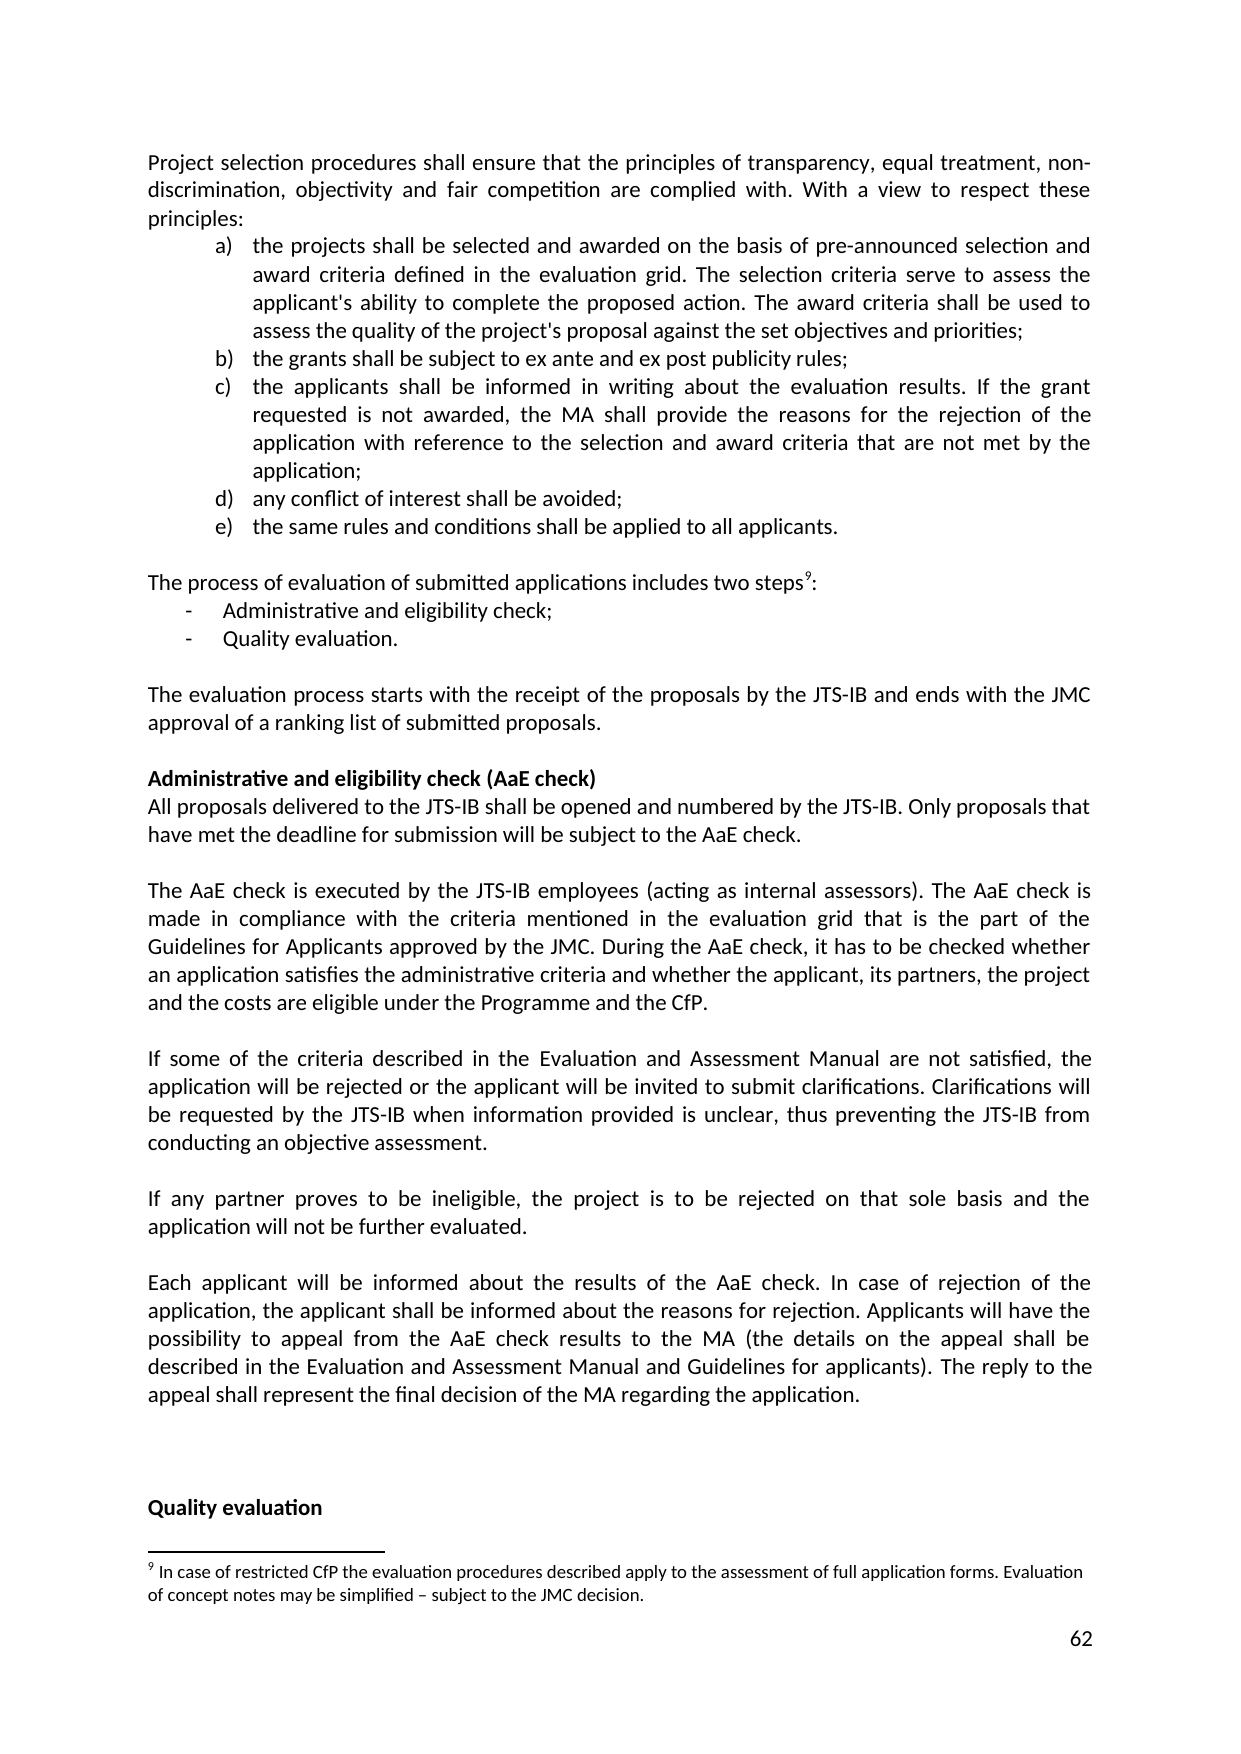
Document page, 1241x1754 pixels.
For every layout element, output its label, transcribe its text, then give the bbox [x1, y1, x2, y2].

list Administrative and eligibility check; [185, 596, 1093, 624]
list the same rules and conditions shall be applied to all applicants. [215, 512, 1093, 540]
text Each applicant will be informed about the results of the AaE check. In case of rejection of the application, the applicant shall be informed about the reasons for rejection. Applicants will have the possibility to appeal from the AaE check results to the MA (the details on the appeal shall be described in the Evaluation and Assessment Manual and Guidelines for applicants). The reply to the appeal shall represent the final decision of the MA regarding the application. [148, 1268, 1093, 1408]
list Quality evaluation. [185, 624, 1093, 652]
list the applicants shall be informed in writing about the evaluation results. If the grant requested is not awarded, the MA shall provide the reasons for the rejection of the application with reference to the selection and award criteria that are not met by the application; [215, 372, 1093, 484]
text Administrative and eligibility check (AaE check) [148, 764, 1093, 792]
text Quality evaluation [148, 1493, 1093, 1521]
list the grants shall be subject to ex ante and ex post publicity rules; [215, 344, 1093, 372]
text If any partner proves to be ineligible, the project is to be rejected on that sole basis and the application will not be further evaluated. [148, 1184, 1093, 1240]
list the projects shall be selected and awarded on the basis of pre-announced selection and award criteria defined in the evaluation grid. The selection criteria serve to assess the applicant's ability to complete the proposed action. The award criteria shall be used to assess the quality of the project's proposal against the set objectives and priorities; [215, 232, 1093, 344]
text The AaE check is executed by the JTS-IB employees (acting as internal assessors). The AaE check is made in compliance with the criteria mentioned in the evaluation grid that is the part of the Guidelines for Applicants approved by the JMC. During the AaE check, it has to be checked whether an application satisfies the administrative criteria and whether the applicant, its partners, the project and the costs are eligible under the Programme and the CfP. [148, 876, 1093, 1016]
text All proposals delivered to the JTS-IB shall be opened and numbered by the JTS-IB. Only proposals that have met the deadline for submission will be subject to the AaE check. [148, 792, 1093, 848]
text The process of evaluation of submitted applications includes two steps: [148, 568, 1093, 596]
text Project selection procedures shall ensure that the principles of transparency, equal treatment, non-discrimination, objectivity and fair competition are complied with. With a view to respect these principles: [148, 148, 1093, 232]
text The evaluation process starts with the receipt of the proposals by the JTS-IB and ends with the JMC approval of a ranking list of submitted proposals. [148, 680, 1093, 736]
list any conflict of interest shall be avoided; [215, 484, 1093, 512]
text If some of the criteria described in the Evaluation and Assessment Manual are not satisfied, the application will be rejected or the applicant will be invited to submit clarifications. Clarifications will be requested by the JTS-IB when information provided is unclear, thus preventing the JTS-IB from conducting an objective assessment. [148, 1044, 1093, 1156]
